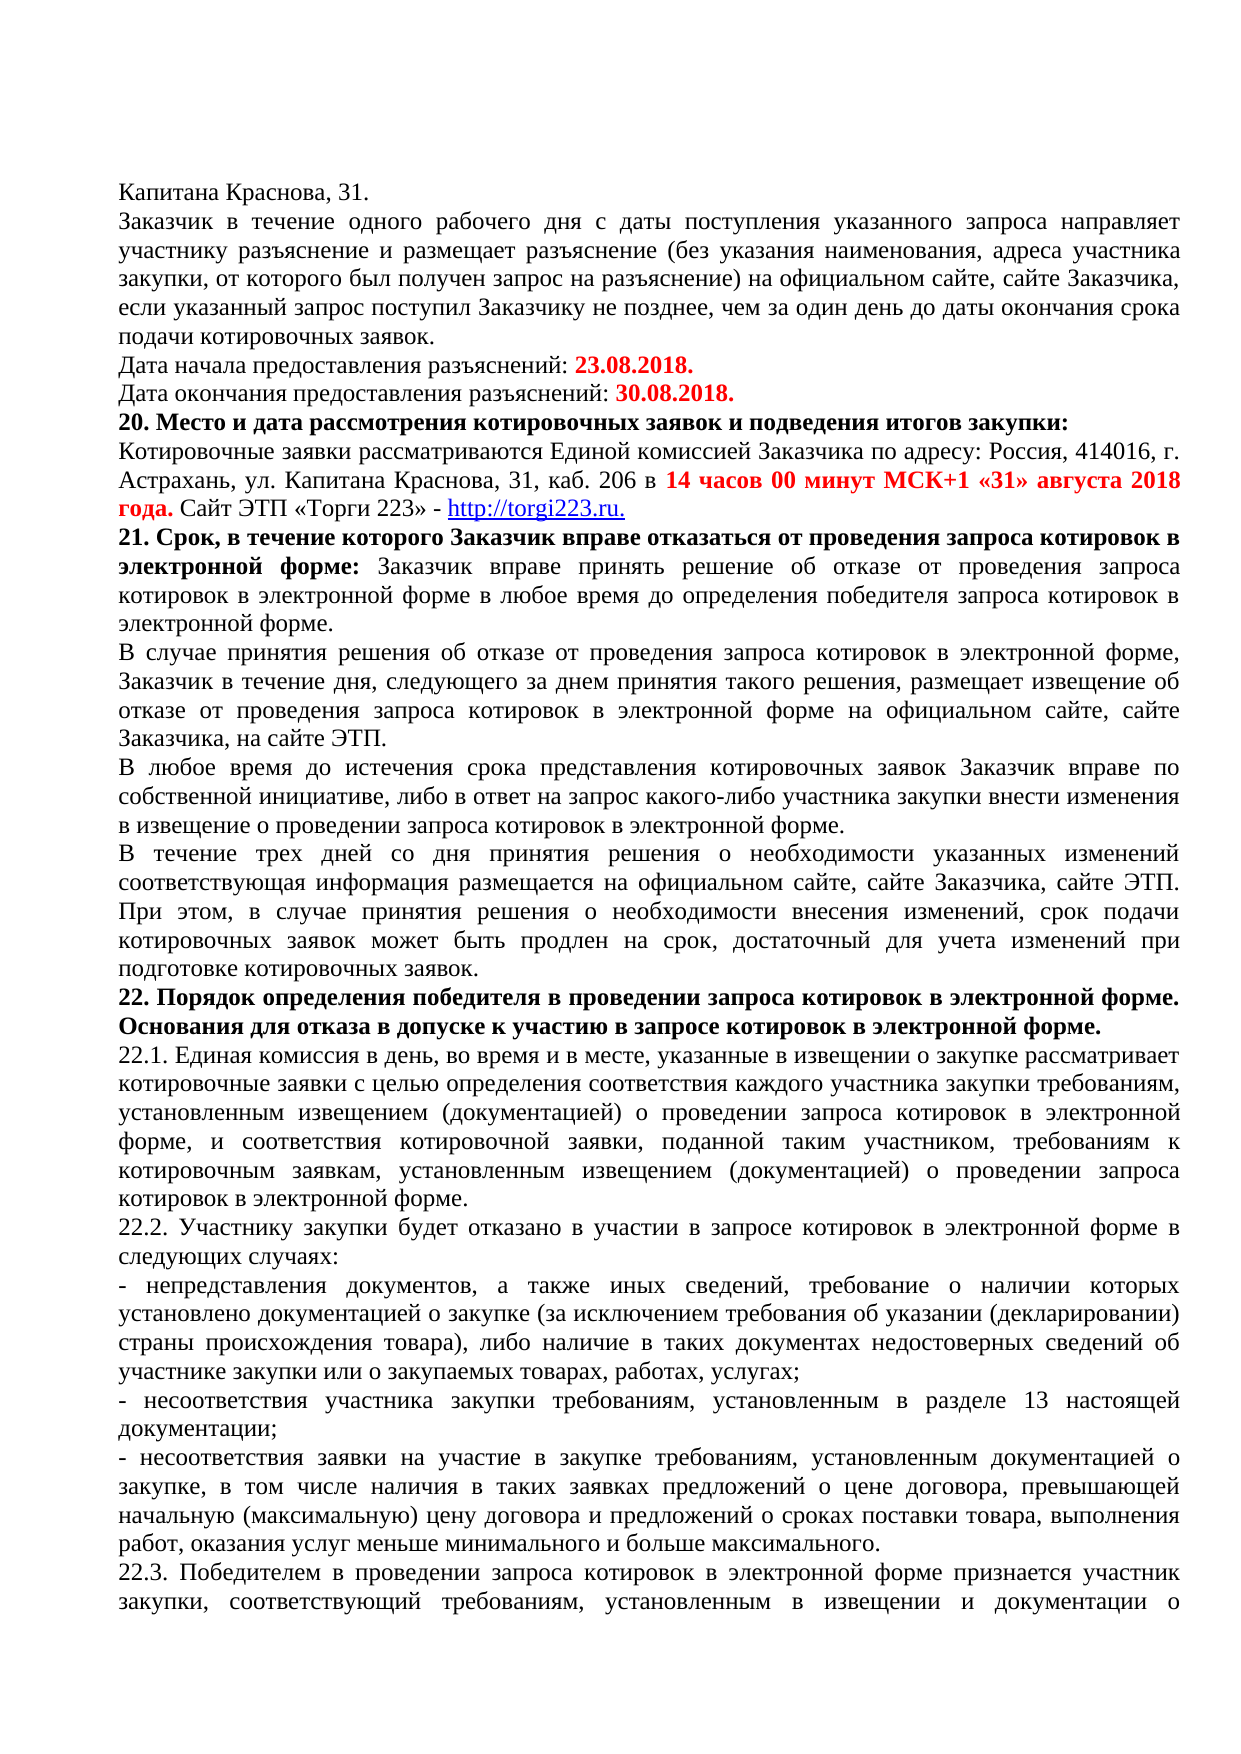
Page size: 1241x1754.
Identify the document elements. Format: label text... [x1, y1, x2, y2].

text В любое время до истечения срока представления котировочных заявок Заказчик вправе по собственной инициативе, либо в ответ на запрос какого-либо участника закупки внести изменения в извещение о проведении запроса котировок в электронной форме. [118, 752, 1181, 838]
text 20. Место и дата рассмотрения котировочных заявок и подведения итогов закупки: [118, 407, 1181, 436]
text В случае принятия решения об отказе от проведения запроса котировок в электронной форме, Заказчик в течение дня, следующего за днем принятия такого решения, размещает извещение об отказе от проведения запроса котировок в электронной форме на официальном сайте, сайте Заказчика, на сайте ЭТП. [118, 637, 1181, 752]
text 22. Порядок определения победителя в проведении запроса котировок в электронной форме. Основания для отказа в допуске к участию в запросе котировок в электронной форме. [118, 982, 1181, 1040]
text Заказчик в течение одного рабочего дня с даты поступления указанного запроса направляет участнику разъяснение и размещает разъяснение (без указания наименования, адреса участника закупки, от которого был получен запрос на разъяснение) на официальном сайте, сайте Заказчика, если указанный запрос поступил Заказчику не позднее, чем за один день до даты окончания срока подачи котировочных заявок. [118, 206, 1181, 350]
text - непредставления документов, а также иных сведений, требование о наличии которых установлено документацией о закупке (за исключением требования об указании (декларировании) страны происхождения товара), либо наличие в таких документах недостоверных сведений об участнике закупки или о закупаемых товарах, работах, услугах; [118, 1270, 1181, 1385]
text Дата окончания предоставления разъяснений: 30.08.2018. [118, 378, 1181, 407]
text 21. Срок, в течение которого Заказчик вправе отказаться от проведения запроса котировок в электронной форме: Заказчик вправе принять решение об отказе от проведения запроса котировок в электронной форме в любое время до определения победителя запроса котировок в электронной форме. [118, 522, 1181, 637]
text - несоответствия заявки на участие в закупке требованиям, установленным документацией о закупке, в том числе наличия в таких заявках предложений о цене договора, превышающей начальную (максимальную) цену договора и предложений о сроках поставки товара, выполнения работ, оказания услуг меньше минимального и больше максимального. [118, 1442, 1181, 1557]
text В течение трех дней со дня принятия решения о необходимости указанных изменений соответствующая информация размещается на официальном сайте, сайте Заказчика, сайте ЭТП. При этом, в случае принятия решения о необходимости внесения изменений, срок подачи котировочных заявок может быть продлен на срок, достаточный для учета изменений при подготовке котировочных заявок. [118, 838, 1181, 982]
text Дата начала предоставления разъяснений: 23.08.2018. [118, 350, 1181, 378]
text 22.1. Единая комиссия в день, во время и в месте, указанные в извещении о закупке рассматривает котировочные заявки с целью определения соответствия каждого участника закупки требованиям, установленным извещением (документацией) о проведении запроса котировок в электронной форме, и соответствия котировочной заявки, поданной таким участником, требованиям к котировочным заявкам, установленным извещением (документацией) о проведении запроса котировок в электронной форме. [118, 1040, 1181, 1212]
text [118, 1557, 1181, 1615]
text Котировочные заявки рассматриваются Единой комиссией Заказчика по адресу: Россия, 414016, г. Астрахань, ул. Капитана Краснова, 31, каб. 206 в 14 часов 00 минут МСК+1 «31» августа 2018 года. Сайт ЭТП «Торги 223» - http://torgi223.ru. [118, 436, 1181, 522]
text 22.2. Участнику закупки будет отказано в участии в запросе котировок в электронной форме в следующих случаях: [118, 1212, 1181, 1270]
text - несоответствия участника закупки требованиям, установленным в разделе 13 настоящей документации; [118, 1385, 1181, 1442]
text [118, 177, 1181, 206]
